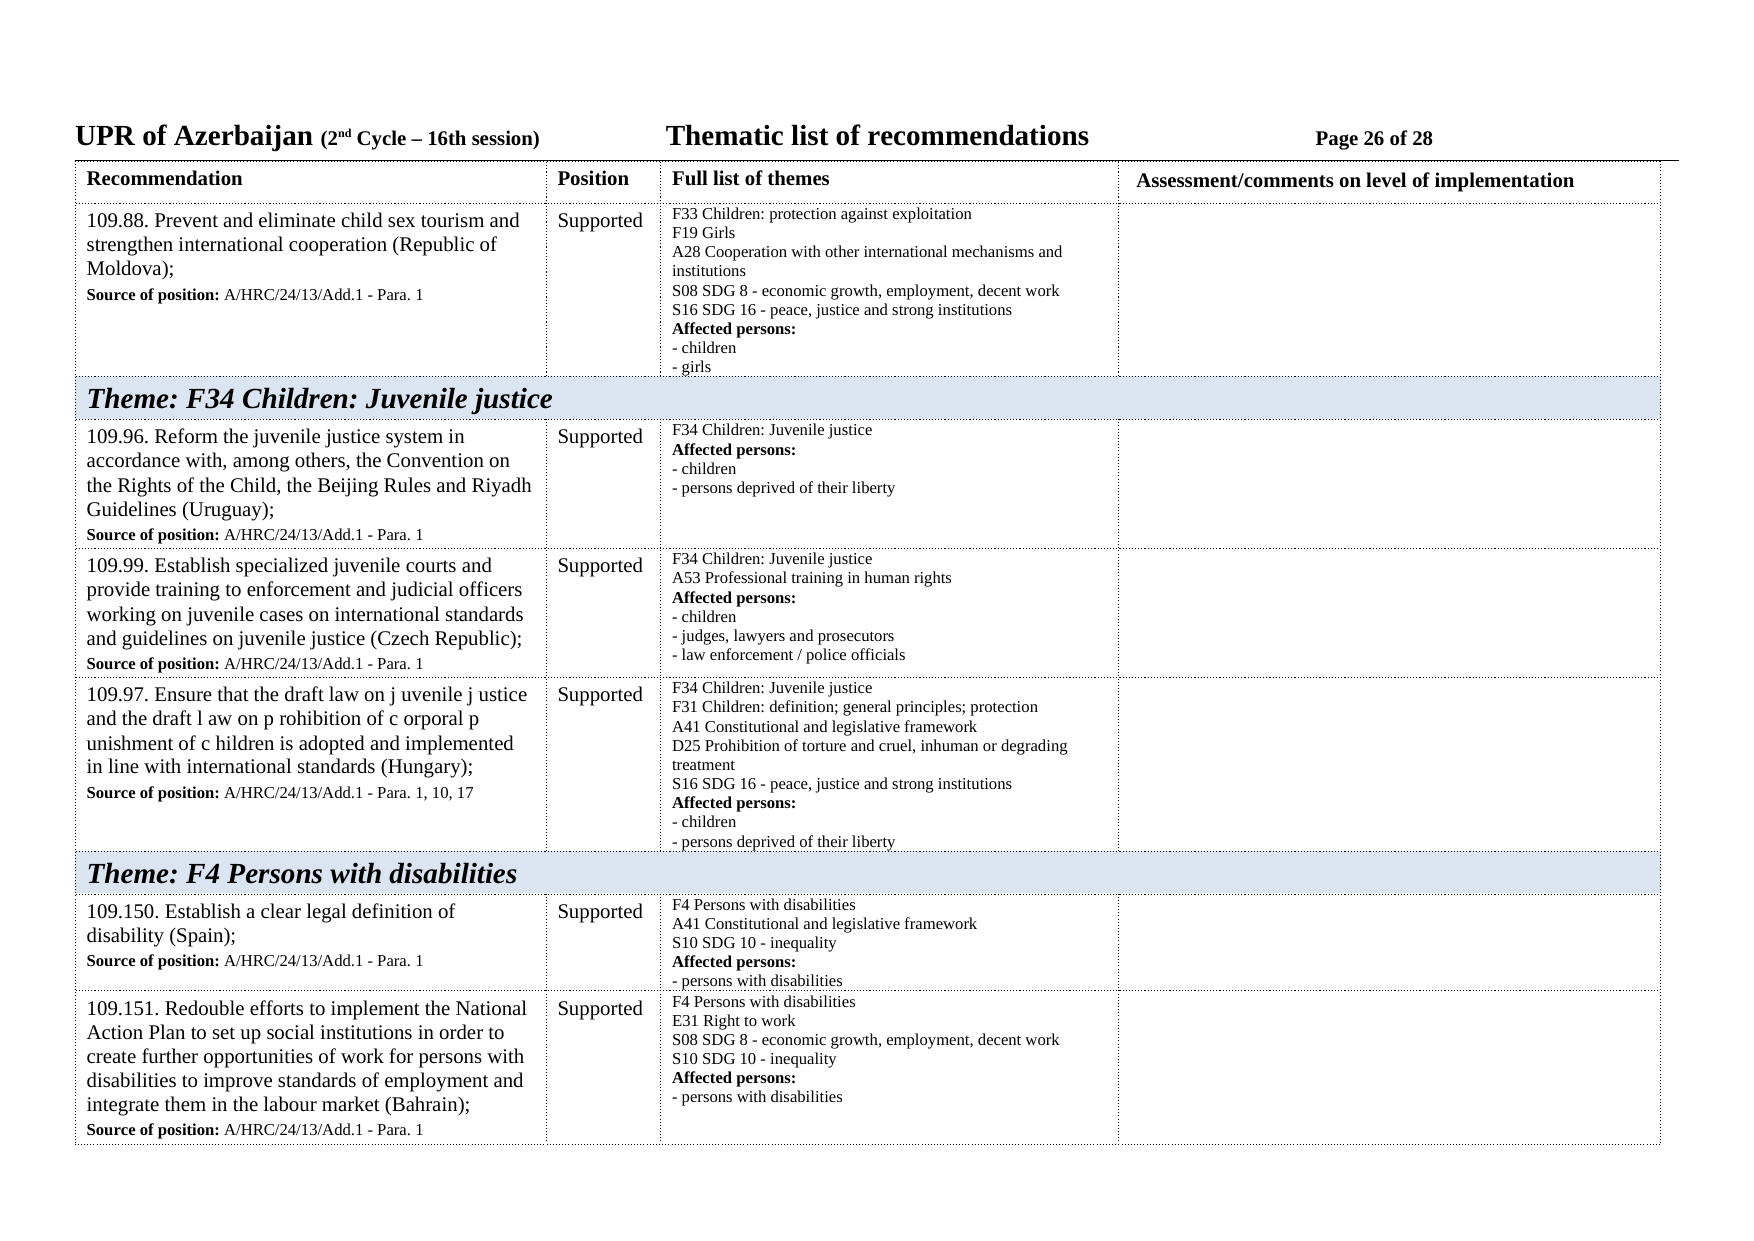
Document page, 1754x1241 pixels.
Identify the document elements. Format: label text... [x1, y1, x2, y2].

table_cell Supported [546, 894, 661, 990]
table_cell [1119, 677, 1661, 851]
table_cell Supported [546, 548, 661, 677]
table_cell 109.99. Establish specialized juvenile courts and provide training to enforcement and judicial officers working on juvenile cases on international standards and guidelines on juvenile justice (Czech Republic); Source of position: A/HRC/24/13/Add.1 - Para. 1 [75, 548, 546, 677]
table_cell [1119, 894, 1661, 990]
table_cell 109.151. Redouble efforts to implement the National Action Plan to set up social institutions in order to create further opportunities of work for persons with disabilities to improve standards of employment and integrate them in the labour market (Bahrain); Source of position: A/HRC/24/13/Add.1 - Para. 1 [75, 990, 546, 1143]
table_cell Theme: F4 Persons with disabilities [75, 851, 1661, 893]
table_cell Supported [546, 990, 661, 1143]
table_cell F34 Children: Juvenile justice F31 Children: definition; general principles; protection A41 Constitutional and legislative framework D25 Prohibition of torture and cruel, inhuman or degrading treatment S16 SDG 16 - peace, justice and strong institutions Affected persons: - children - persons deprived of their liberty [661, 677, 1119, 851]
table_header Assessment/comments on level of implementation [1119, 161, 1661, 203]
table_cell Supported [546, 419, 661, 548]
table_header Position [546, 161, 661, 203]
table_cell 109.96. Reform the juvenile justice system in accordance with, among others, the Convention on the Rights of the Child, the Beijing Rules and Riyadh Guidelines (Uruguay); Source of position: A/HRC/24/13/Add.1 - Para. 1 [75, 419, 546, 548]
table_cell F4 Persons with disabilities A41 Constitutional and legislative framework S10 SDG 10 - inequality Affected persons: - persons with disabilities [661, 894, 1119, 990]
table_cell [1119, 548, 1661, 677]
table_cell Supported [546, 203, 661, 376]
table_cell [661, 990, 1119, 1143]
table_cell 109.150. Establish a clear legal definition of disability (Spain); Source of position: A/HRC/24/13/Add.1 - Para. 1 [75, 894, 546, 990]
table_cell F34 Children: Juvenile justice A53 Professional training in human rights Affected persons: - children - judges, lawyers and prosecutors - law enforcement / police officials [661, 548, 1119, 677]
table_cell Theme: F34 Children: Juvenile justice [75, 376, 1661, 419]
table_header Recommendation [75, 161, 546, 203]
table_cell [1119, 419, 1661, 548]
table_cell F33 Children: protection against exploitation F19 Girls A28 Cooperation with other international mechanisms and institutions S08 SDG 8 - economic growth, employment, decent work S16 SDG 16 - peace, justice and strong institutions Affected persons: - children - girls [661, 203, 1119, 376]
table_cell 109.88. Prevent and eliminate child sex tourism and strengthen international cooperation (Republic of Moldova); Source of position: A/HRC/24/13/Add.1 - Para. 1 [75, 203, 546, 376]
table_cell F34 Children: Juvenile justice Affected persons: - children - persons deprived of their liberty [661, 419, 1119, 548]
table_header Full list of themes [661, 161, 1119, 203]
table_cell [1119, 990, 1661, 1143]
table_cell 109.97. Ensure that the draft law on j uvenile j ustice and the draft l aw on p rohibition of c orporal p unishment of c hildren is adopted and implemented in line with international standards (Hungary); Source of position: A/HRC/24/13/Add.1 - Para. 1, 10, 17 [75, 677, 546, 851]
table_cell [1119, 203, 1661, 376]
table_cell Supported [546, 677, 661, 851]
